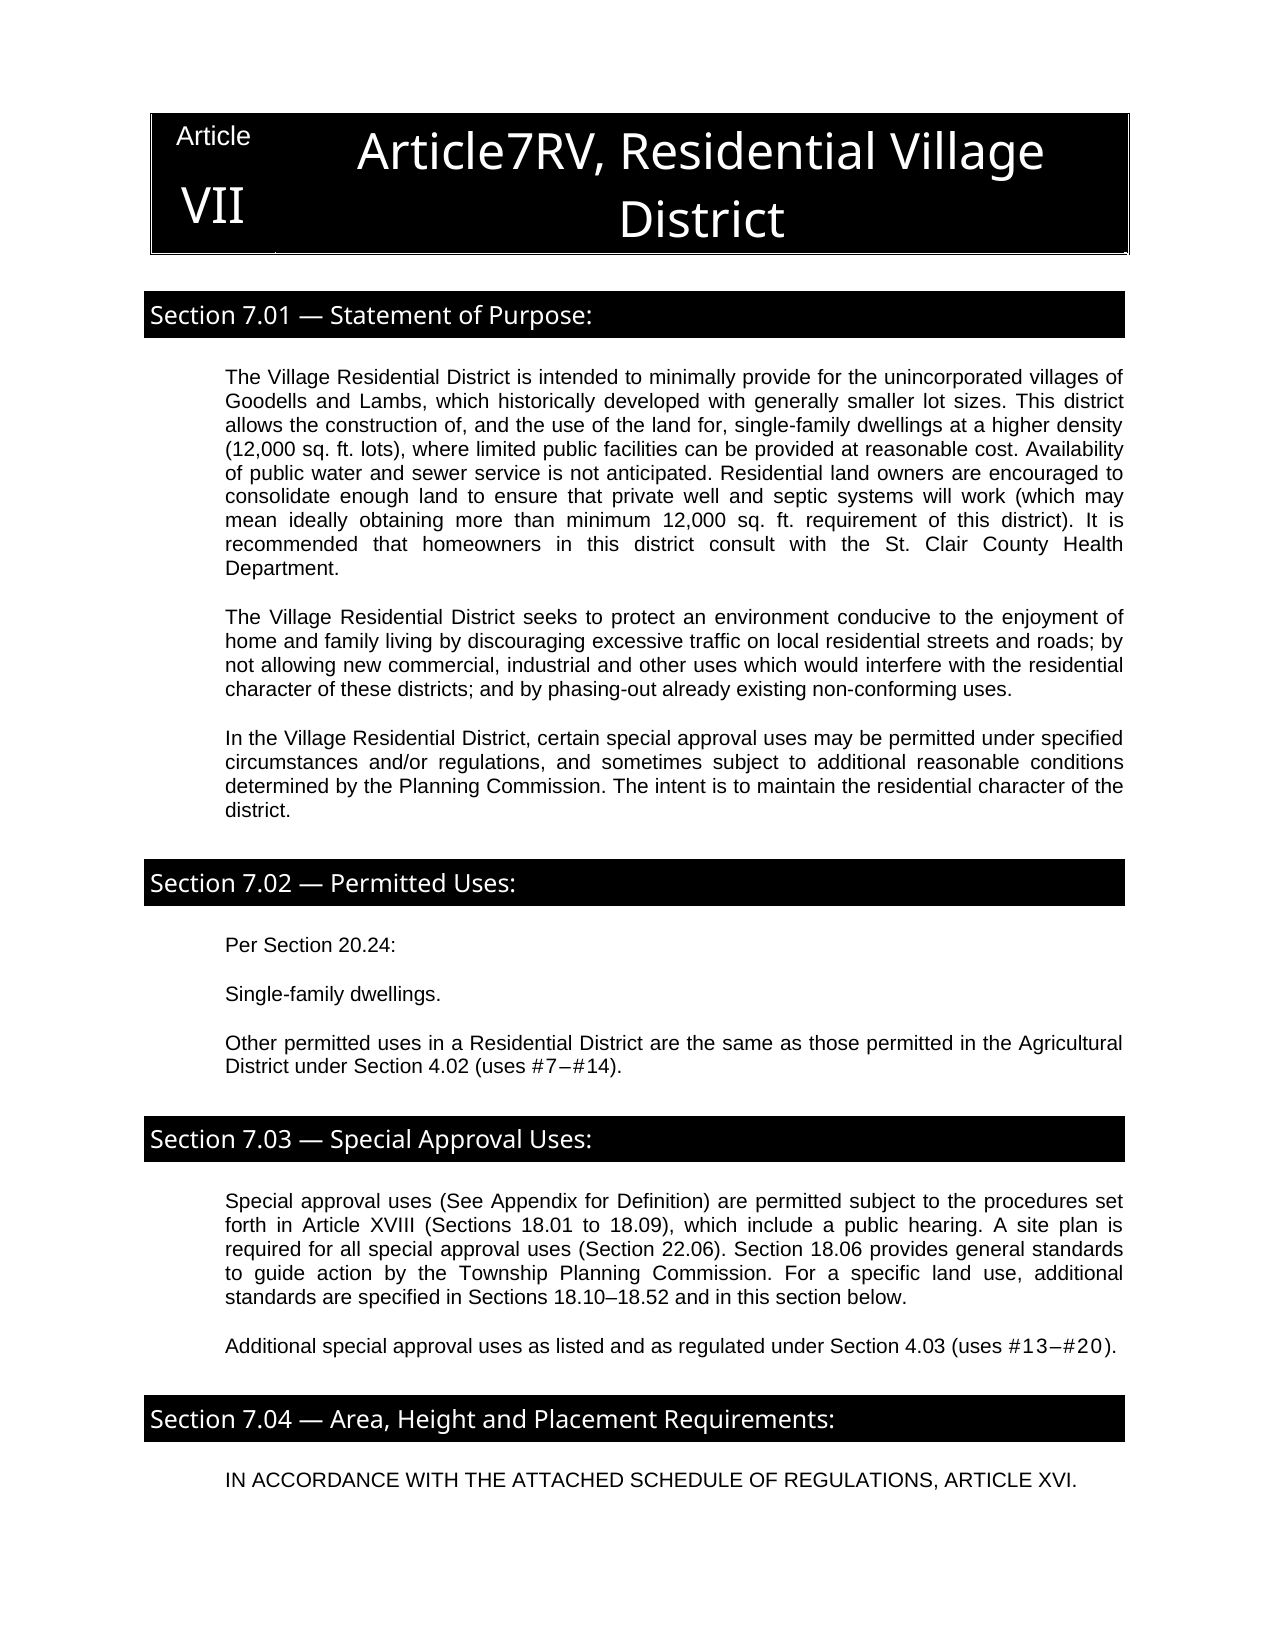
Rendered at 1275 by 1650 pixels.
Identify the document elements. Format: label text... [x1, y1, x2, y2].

text Other permitted uses in a Residential District are the same as those permitted in the Agricultural District under Section 4.02 (uses #7–#14). [225, 1030, 1125, 1078]
text Additional special approval uses as listed and as regulated under Section 4.03 (uses #13–#20). [225, 1334, 1125, 1358]
subtitle Section 7.03 — Special Approval Uses: [144, 1116, 1125, 1162]
subtitle Section 7.02 — Permitted Uses: [144, 859, 1125, 906]
text Per Section 20.24: [225, 932, 1125, 956]
text In the Village Residential District, certain special approval uses may be permitted under specified circumstances and/or regulations, and sometimes subject to additional reasonable conditions determined by the Planning Commission. The intent is to maintain the residential character of the district. [225, 726, 1125, 822]
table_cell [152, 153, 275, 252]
text The Village Residential District seeks to protect an environment conducive to the enjoyment of home and family living by discouraging excessive traffic on local residential streets and roads; by not allowing new commercial, industrial and other uses which would interfere with the residential character of these districts; and by phasing-out already existing non-conforming uses. [225, 605, 1125, 701]
text Special approval uses (See Appendix for Definition) are permitted subject to the procedures set forth in Article XVIII (Sections 18.01 to 18.09), which include a public hearing. A site plan is required for all special approval uses (Section 22.06). Section 18.06 provides general standards to guide action by the Township Planning Commission. For a specific land use, additional standards are specified in Sections 18.10–18.52 and in this section below. [225, 1189, 1125, 1309]
subtitle Section 7.01 — Statement of Purpose: [144, 291, 1125, 338]
text Single-family dwellings. [225, 981, 1125, 1005]
text The Village Residential District is intended to minimally provide for the unincorporated villages of Goodells and Lambs, which historically developed with generally smaller lot sizes. This district allows the construction of, and the use of the land for, single-family dwellings at a higher density (12,000 sq. ft. lots), where limited public facilities can be provided at reasonable cost. Availability of public water and sewer service is not anticipated. Residential land owners are encouraged to consolidate enough land to ensure that private well and septic systems will work (which may mean ideally obtaining more than minimum 12,000 sq. ft. requirement of this district). It is recommended that homeowners in this district consult with the St. Clair County Health Department. [225, 364, 1125, 580]
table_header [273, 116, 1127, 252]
text IN ACCORDANCE WITH THE ATTACHED SCHEDULE OF REGULATIONS, ARTICLE XVI. [225, 1468, 1125, 1492]
subtitle Section 7.04 — Area, Height and Placement Requirements: [144, 1395, 1125, 1442]
